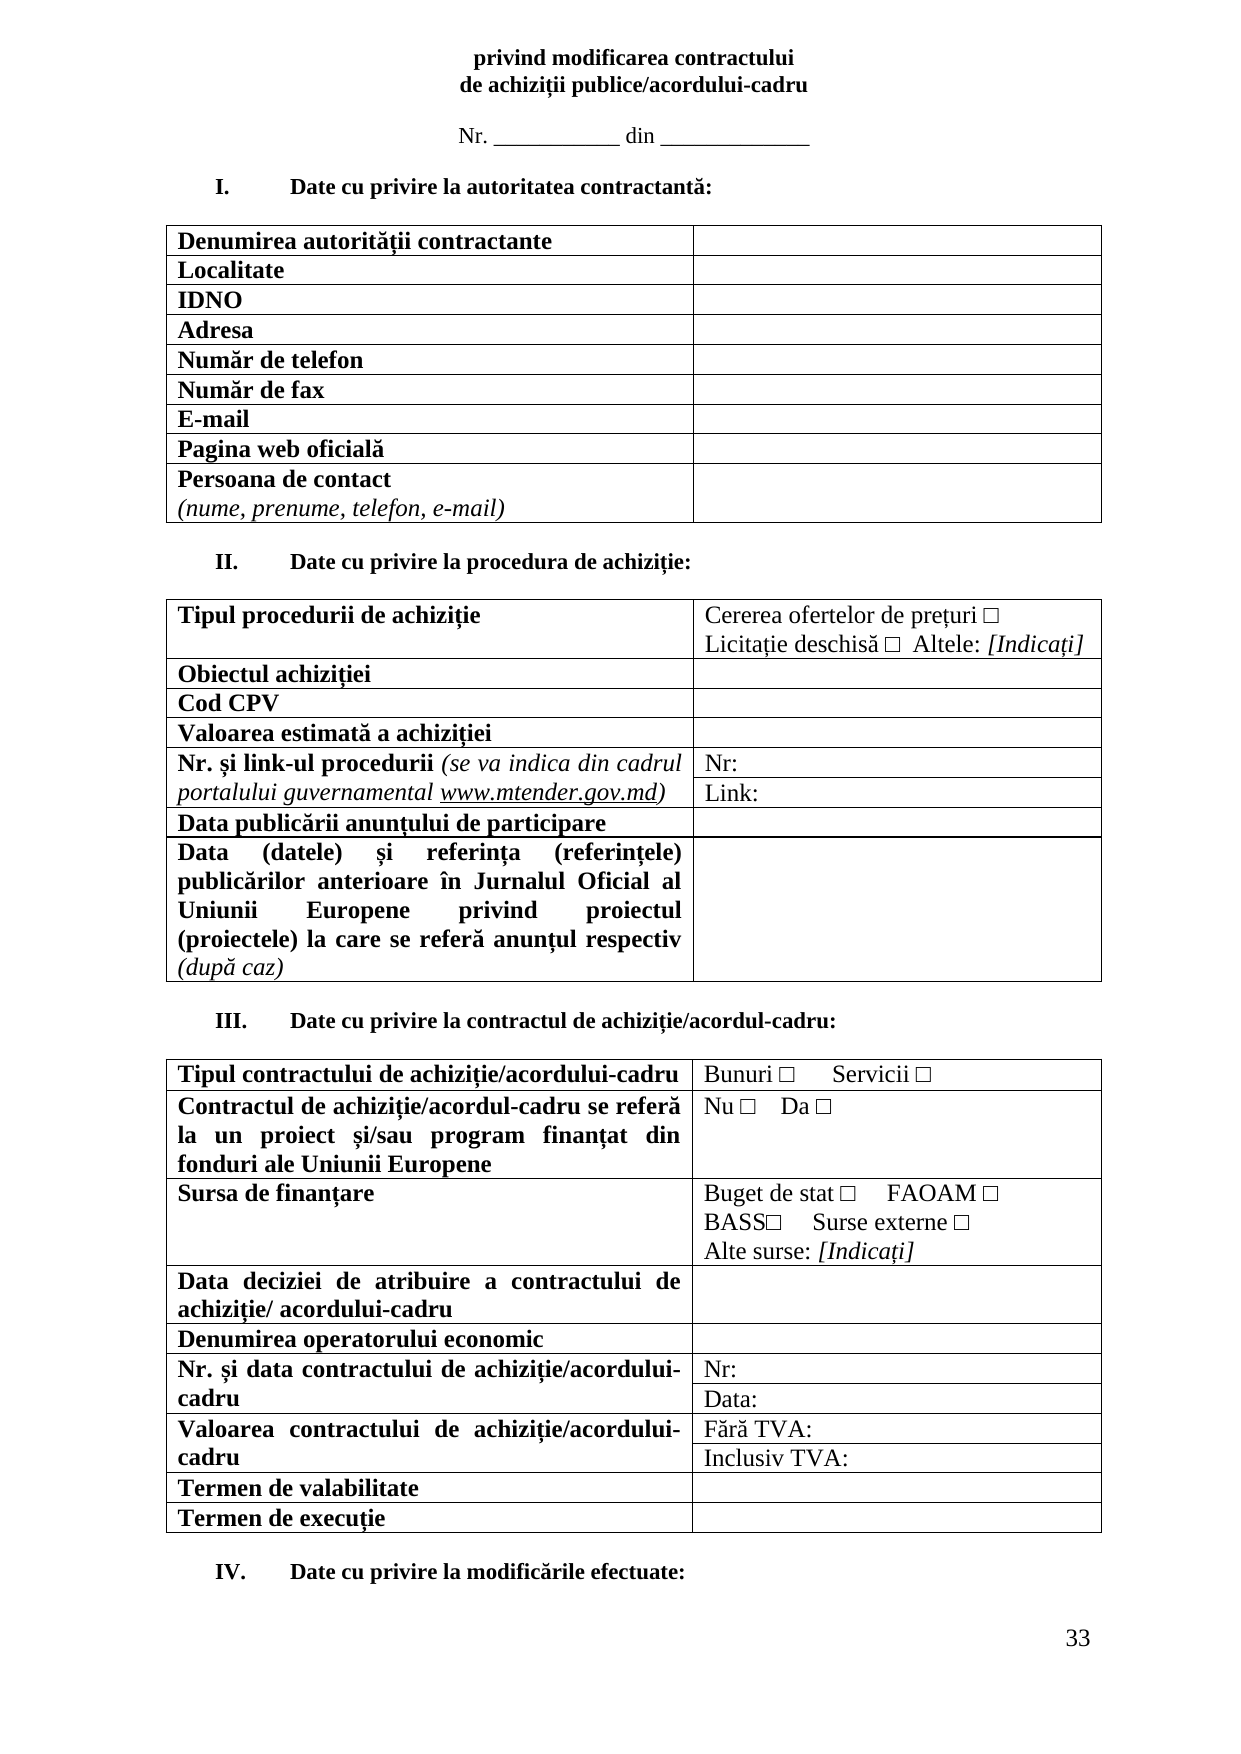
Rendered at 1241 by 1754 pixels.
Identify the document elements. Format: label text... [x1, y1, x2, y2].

table_cell Termen de execuție [167, 1503, 692, 1532]
table_cell [694, 718, 1101, 747]
table_cell Persoana de contact (nume, prenume, telefon, e-mail) [167, 464, 693, 522]
table_cell Valoarea estimată a achiziției [167, 718, 693, 747]
table_cell Nr. și link-ul procedurii (se va indica din cadrul portalului guvernamental www.mtender.gov.md) [167, 748, 693, 807]
table_cell Cod CPV [167, 689, 693, 717]
table_cell IDNO [167, 285, 693, 314]
table_cell Nr: [694, 748, 1101, 777]
table_header Denumirea autorității contractante [167, 226, 693, 254]
table_cell [694, 256, 1101, 284]
table_cell [694, 838, 1101, 981]
table_cell Obiectul achiziției [167, 659, 693, 687]
table_cell [694, 345, 1101, 374]
table_cell Nr. și data contractului de achiziție/acordului-cadru [167, 1354, 692, 1413]
table_cell [694, 689, 1101, 717]
list Date cu privire la procedura de achiziție: [215, 548, 1090, 574]
table_header Tipul procedurii de achiziție [167, 600, 693, 658]
table_cell Nu □ Da □ [693, 1091, 1101, 1177]
table_cell [694, 285, 1101, 314]
table_cell Număr de telefon [167, 345, 693, 374]
table_header [694, 226, 1101, 254]
table_cell Pagina web oficială [167, 434, 693, 463]
text Nr. ___________ din _____________ [177, 122, 1090, 148]
table_cell [694, 375, 1101, 403]
table_cell Data publicării anunțului de participare [167, 808, 693, 836]
table_cell Data (datele) și referința (referințele) publicărilor anterioare în Jurnalul Oficial al Uniunii Europene privind proiectul (proiectele) la care se referă anunțul respectiv (după caz) [167, 838, 693, 981]
table_cell Nr: [693, 1354, 1101, 1383]
table_cell [693, 1503, 1101, 1532]
table_cell Data deciziei de atribuire a contractului de achiziție/ acordului-cadru [167, 1266, 692, 1323]
list Date cu privire la contractul de achiziție/acordul-cadru: [215, 1007, 1090, 1033]
table_cell Denumirea operatorului economic [167, 1324, 692, 1353]
table_cell E-mail [167, 405, 693, 433]
table_cell Inclusiv TVA: [693, 1444, 1101, 1472]
text privind modificarea contractului de achiziții publice/acordului-cadru [177, 44, 1090, 97]
table_cell Contractul de achiziție/acordul-cadru se referă la un proiect și/sau program finanțat din fonduri ale Uniunii Europene [167, 1091, 692, 1177]
table_cell Adresa [167, 315, 693, 344]
table_cell Sursa de finanțare [167, 1179, 692, 1265]
table_cell Număr de fax [167, 375, 693, 403]
list Date cu privire la modificările efectuate: [215, 1558, 1090, 1584]
table_cell Localitate [167, 256, 693, 284]
table_cell Buget de stat □ FAOAM □ BASS□ Surse externe □ Alte surse: [Indicați] [693, 1179, 1101, 1265]
table_cell Valoarea contractului de achiziție/acordului-cadru [167, 1414, 692, 1472]
table_cell [694, 808, 1101, 836]
table_cell [694, 434, 1101, 463]
table_cell [693, 1473, 1101, 1502]
table_header Tipul contractului de achiziție/acordului-cadru [167, 1060, 692, 1090]
table_cell Termen de valabilitate [167, 1473, 692, 1502]
table_cell Fără TVA: [693, 1414, 1101, 1442]
table_cell [694, 659, 1101, 687]
table_cell Link: [694, 778, 1101, 807]
table_cell [694, 405, 1101, 433]
table_header Bunuri □ Servicii □ [693, 1060, 1101, 1090]
list Date cu privire la autoritatea contractantă: [215, 173, 1090, 200]
table_cell [693, 1266, 1101, 1323]
table_cell [694, 464, 1101, 522]
table_cell Data: [693, 1384, 1101, 1413]
table_cell [693, 1324, 1101, 1353]
table_header Cererea ofertelor de prețuri □ Licitație deschisă □ Altele: [Indicați] [694, 600, 1101, 658]
table_cell [694, 315, 1101, 344]
